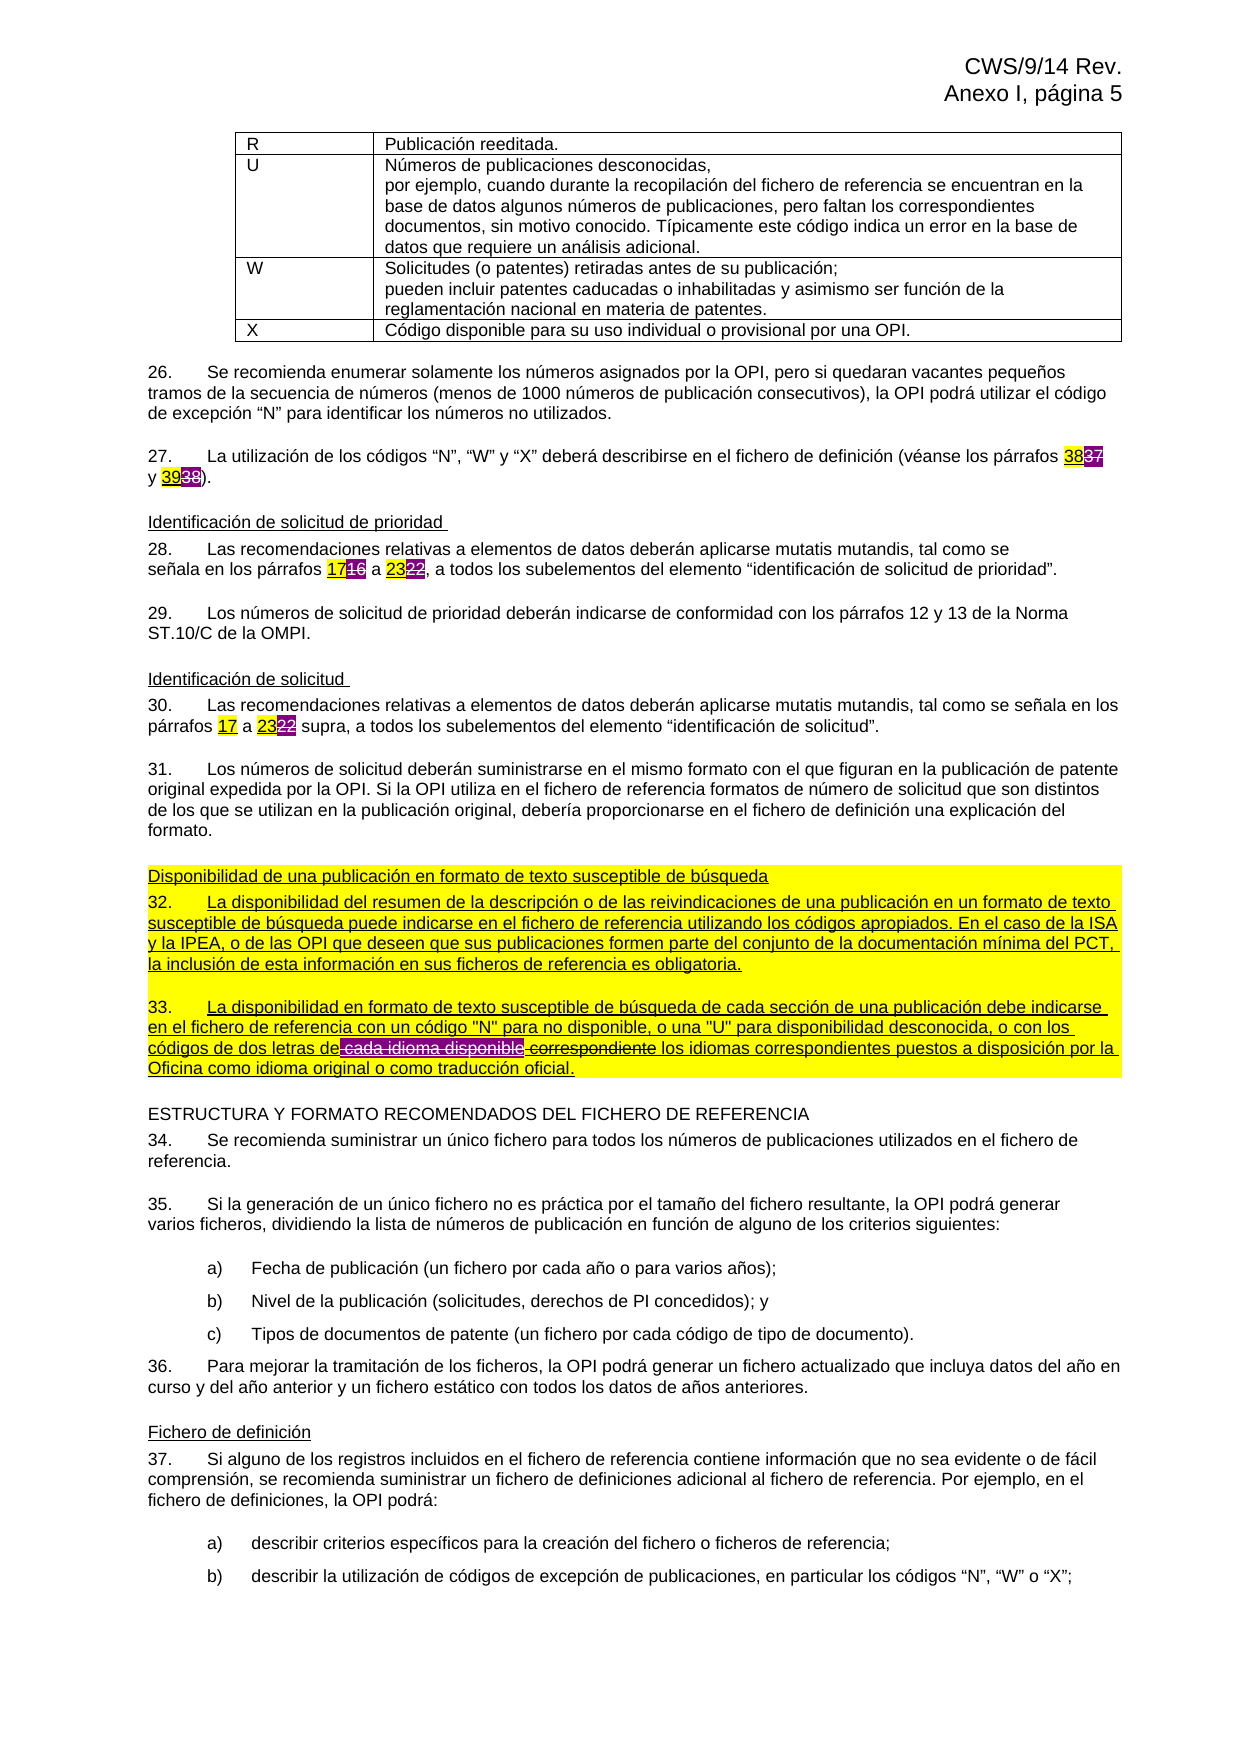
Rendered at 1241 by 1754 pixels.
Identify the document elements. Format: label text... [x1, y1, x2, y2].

list Nivel de la publicación (solicitudes, derechos de PI concedidos); y [207, 1290, 1122, 1311]
text Los números de solicitud de prioridad deberán indicarse de conformidad con los párrafos 12 y 13 de la Norma ST.10/C de la OMPI. [148, 602, 1122, 643]
text Las recomendaciones relativas a elementos de datos deberán aplicarse mutatis mutandis, tal como se señala en los párrafos 1716 a 2322, a todos los subelementos del elemento “identificación de solicitud de prioridad”. [148, 539, 1063, 579]
table_cell Números de publicaciones desconocidas, por ejemplo, cuando durante la recopilación del fichero de referencia se encuentran en la base de datos algunos números de publicaciones, pero faltan los correspondientes documentos, sin motivo conocido. Típicamente este código indica un error en la base de datos que requiere un análisis adicional. [374, 155, 1121, 257]
text Si alguno de los registros incluidos en el fichero de referencia contiene información que no sea evidente o de fácil comprensión, se recomienda suministrar un fichero de definiciones adicional al fichero de referencia. Por ejemplo, en el fichero de definiciones, la OPI podrá: [148, 1449, 1122, 1510]
table_cell Código disponible para su uso individual o provisional por una OPI. [374, 320, 1121, 341]
text La disponibilidad del resumen de la descripción o de las reivindicaciones de una publicación en un formato de texto susceptible de búsqueda puede indicarse en el fichero de referencia utilizando los códigos apropiados. En el caso de la ISA y la IPEA, o de las OPI que deseen que sus publicaciones formen parte del conjunto de la documentación mínima del PCT, la inclusión de esta información en sus ficheros de referencia es obligatoria. [148, 892, 1122, 974]
text Se recomienda enumerar solamente los números asignados por la OPI, pero si quedaran vacantes pequeños tramos de la secuencia de números (menos de 1000 números de publicación consecutivos), la OPI podrá utilizar el código de excepción “N” para identificar los números no utilizados. [148, 362, 1122, 423]
subtitle Identificación de solicitud [148, 668, 1122, 689]
subtitle Identificación de solicitud de prioridad [148, 512, 1122, 532]
text La utilización de los códigos “N”, “W” y “X” deberá describirse en el fichero de definición (véanse los párrafos 3837 y 3938). [148, 446, 1122, 487]
table_cell Solicitudes (o patentes) retiradas antes de su publicación; pueden incluir patentes caducadas o inhabilitadas y asimismo ser función de la reglamentación nacional en materia de patentes. [374, 258, 1121, 319]
subtitle Fichero de definición [148, 1422, 1122, 1442]
list describir la utilización de códigos de excepción de publicaciones, en particular los códigos “N”, “W” o “X”; [207, 1566, 1122, 1586]
table_cell U [236, 155, 373, 257]
table_cell X [236, 320, 373, 341]
text Para mejorar la tramitación de los ficheros, la OPI podrá generar un fichero actualizado que incluya datos del año en curso y del año anterior y un fichero estático con todos los datos de años anteriores. [148, 1356, 1122, 1397]
text Las recomendaciones relativas a elementos de datos deberán aplicarse mutatis mutandis, tal como se señala en los párrafos 17 a 2322 supra, a todos los subelementos del elemento “identificación de solicitud”. [148, 695, 1122, 736]
text Si la generación de un único fichero no es práctica por el tamaño del fichero resultante, la OPI podrá generar varios ficheros, dividiendo la lista de números de publicación en función de alguno de los criterios siguientes: [148, 1194, 1107, 1234]
table_cell R [236, 133, 373, 154]
text Los números de solicitud deberán suministrarse en el mismo formato con el que figuran en la publicación de patente original expedida por la OPI. Si la OPI utiliza en el fichero de referencia formatos de número de solicitud que son distintos de los que se utilizan en la publicación original, debería proporcionarse en el fichero de definición una explicación del formato. [148, 759, 1122, 840]
subtitle ESTRUCTURA Y FORMATO RECOMENDADOS DEL FICHERO DE REFERENCIA [148, 1103, 1122, 1124]
table_cell W [236, 258, 373, 319]
list Fecha de publicación (un fichero por cada año o para varios años); [207, 1257, 1122, 1278]
text La disponibilidad en formato de texto susceptible de búsqueda de cada sección de una publicación debe indicarse en el fichero de referencia con un código "N" para no disponible, o una "U" para disponibilidad desconocida, o con los códigos de dos letras de cada idioma disponible correspondiente los idiomas correspondientes puestos a disposición por la Oficina como idioma original o como traducción oficial. [148, 997, 1122, 1078]
list describir criterios específicos para la creación del fichero o ficheros de referencia; [207, 1533, 1122, 1553]
list Tipos de documentos de patente (un fichero por cada código de tipo de documento). [207, 1323, 1122, 1344]
table_cell Publicación reeditada. [374, 133, 1121, 154]
subtitle Disponibilidad de una publicación en formato de texto susceptible de búsqueda [148, 865, 1122, 886]
text Se recomienda suministrar un único fichero para todos los números de publicaciones utilizados en el fichero de referencia. [148, 1130, 1107, 1171]
